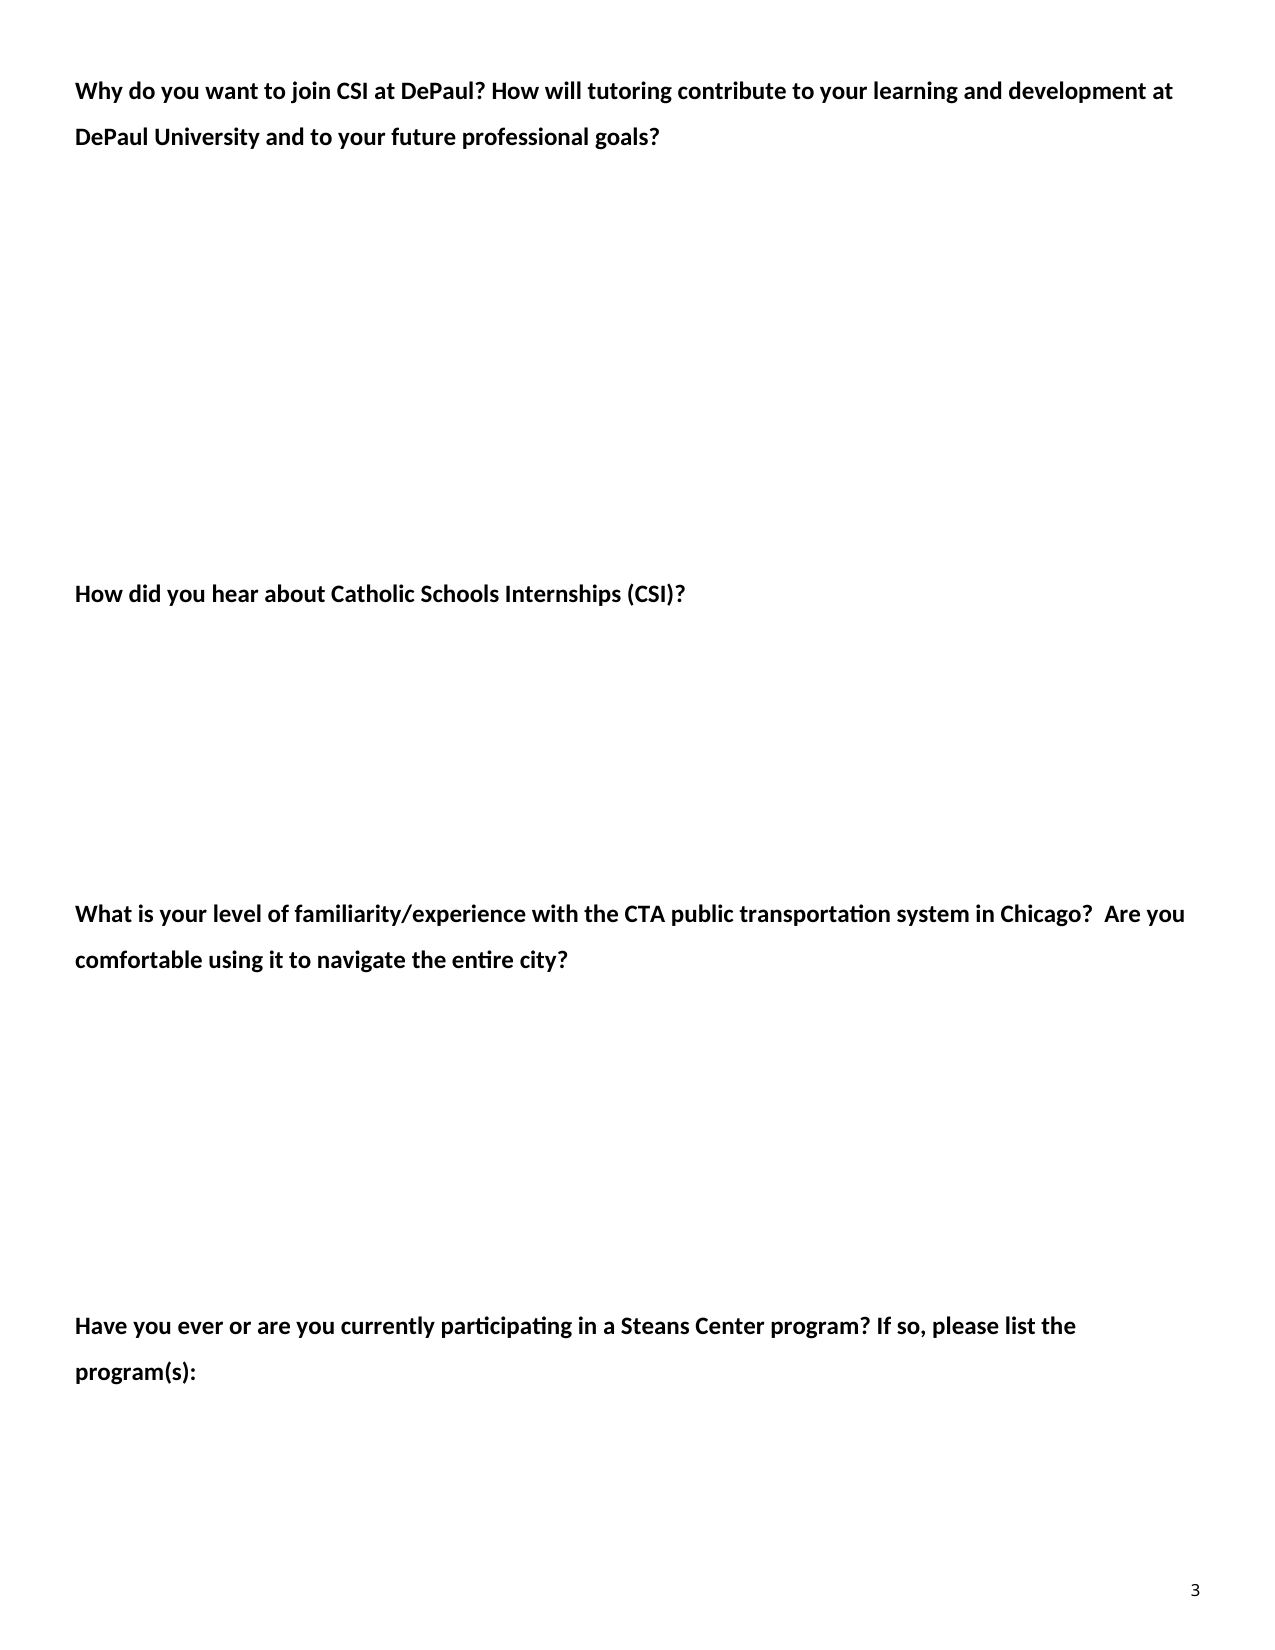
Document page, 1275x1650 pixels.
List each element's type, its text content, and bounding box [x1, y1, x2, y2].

text What is your level of familiarity/experience with the CTA public transportation system in Chicago? Are you comfortable using it to navigate the entire city? [75, 898, 1200, 974]
text How did you hear about Catholic Schools Internships (CSI)? [75, 578, 1200, 609]
text Why do you want to join CSI at DePaul? How will tutoring contribute to your learning and development at DePaul University and to your future professional goals? [75, 75, 1200, 151]
text Have you ever or are you currently participating in a Steans Center program? If so, please list the program(s): [75, 1310, 1200, 1386]
